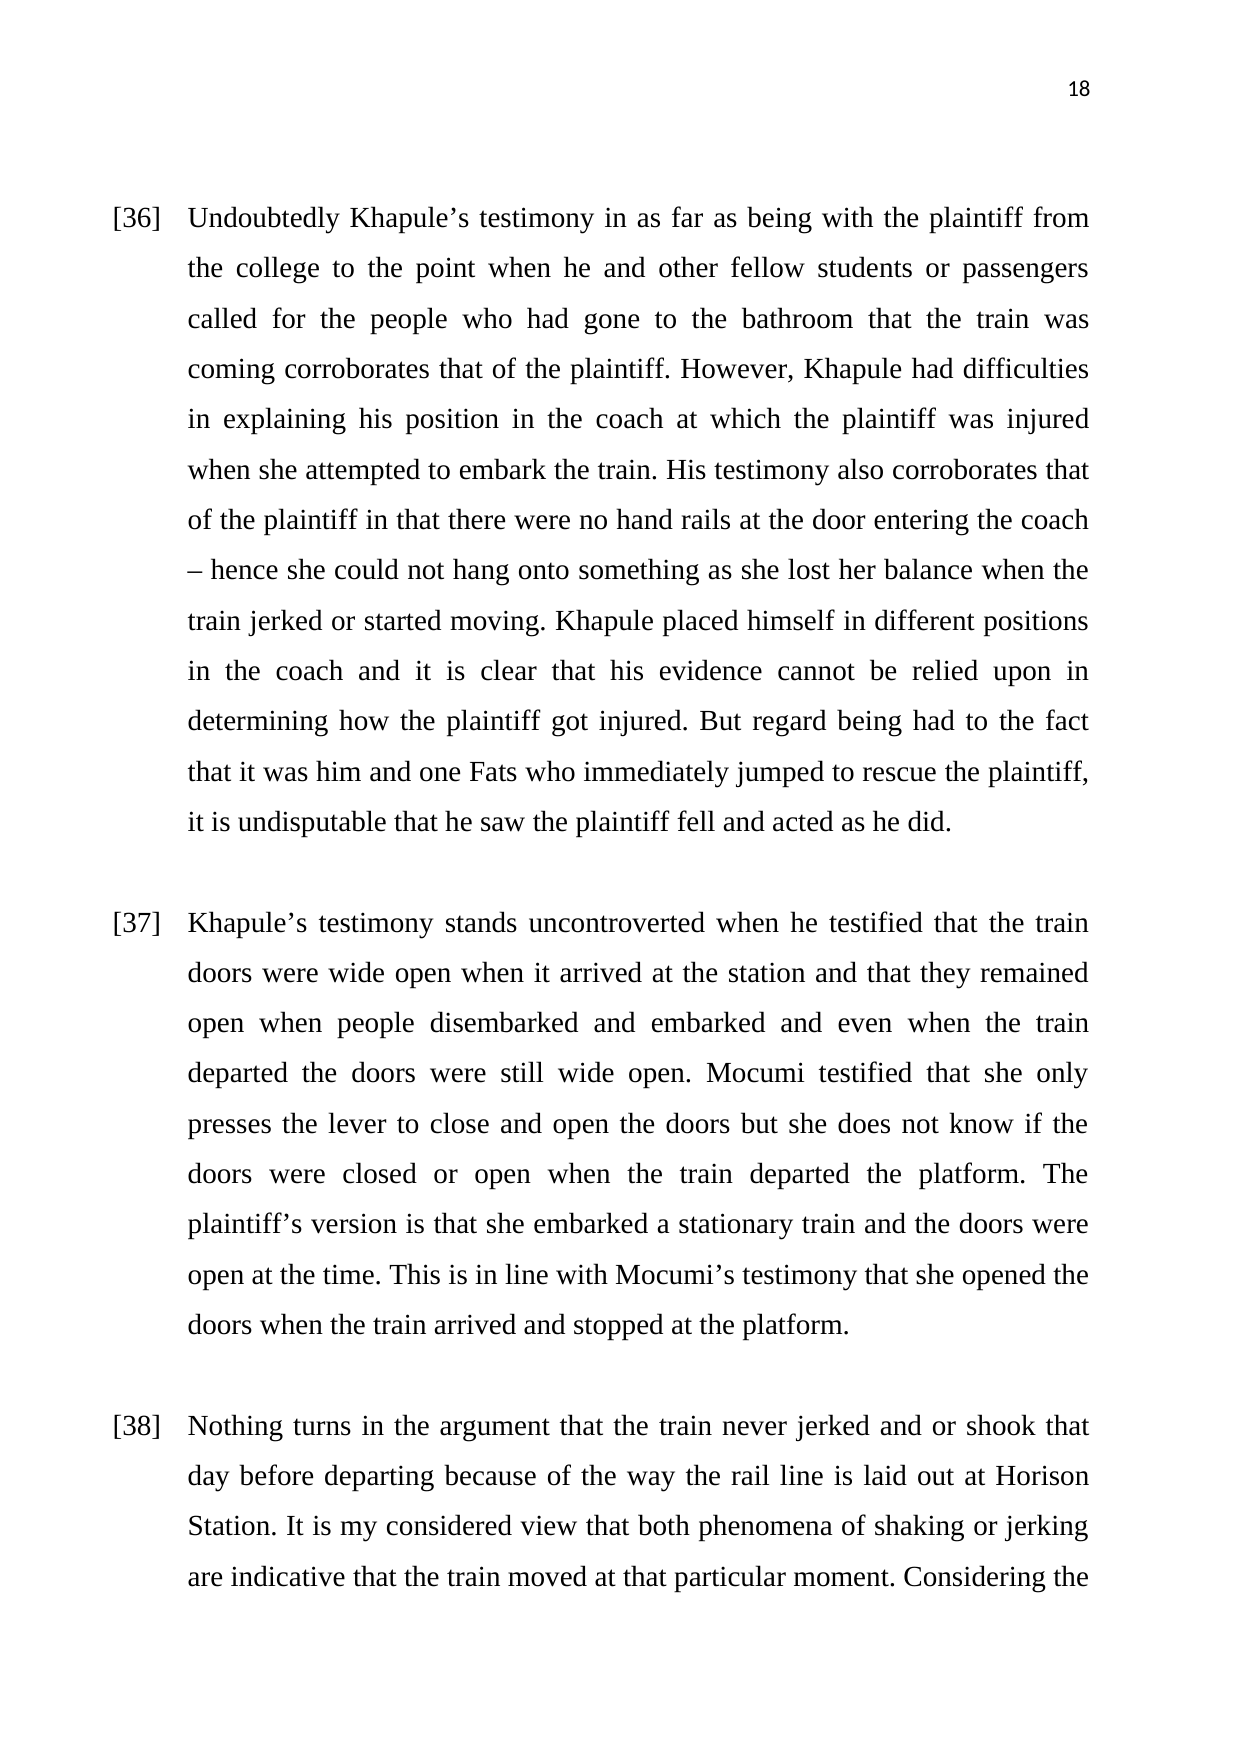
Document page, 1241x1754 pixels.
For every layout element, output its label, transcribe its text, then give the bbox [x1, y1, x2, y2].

text [37] Khapule’s testimony stands uncontroverted when he testified that the train doors were wide open when it arrived at the station and that they remained open when people disembarked and embarked and even when the train departed the doors were still wide open. Mocumi testified that she only presses the lever to close and open the doors but she does not know if the doors were closed or open when the train departed the platform. The plaintiff’s version is that she embarked a stationary train and the doors were open at the time. This is in line with Mocumi’s testimony that she opened the doors when the train arrived and stopped at the platform. [112, 905, 1090, 1341]
text [36] Undoubtedly Khapule’s testimony in as far as being with the plaintiff from the college to the point when he and other fellow students or passengers called for the people who had gone to the bathroom that the train was coming corroborates that of the plaintiff. However, Khapule had difficulties in explaining his position in the coach at which the plaintiff was injured when she attempted to embark the train. His testimony also corroborates that of the plaintiff in that there were no hand rails at the door entering the coach – hence she could not hang onto something as she lost her balance when the train jerked or started moving. Khapule placed himself in different positions in the coach and it is clear that his evidence cannot be relied upon in determining how the plaintiff got injured. But regard being had to the fact that it was him and one Fats who immediately jumped to rescue the plaintiff, it is undisputable that he saw the plaintiff fell and acted as he did. [112, 200, 1090, 838]
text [112, 1408, 1090, 1592]
